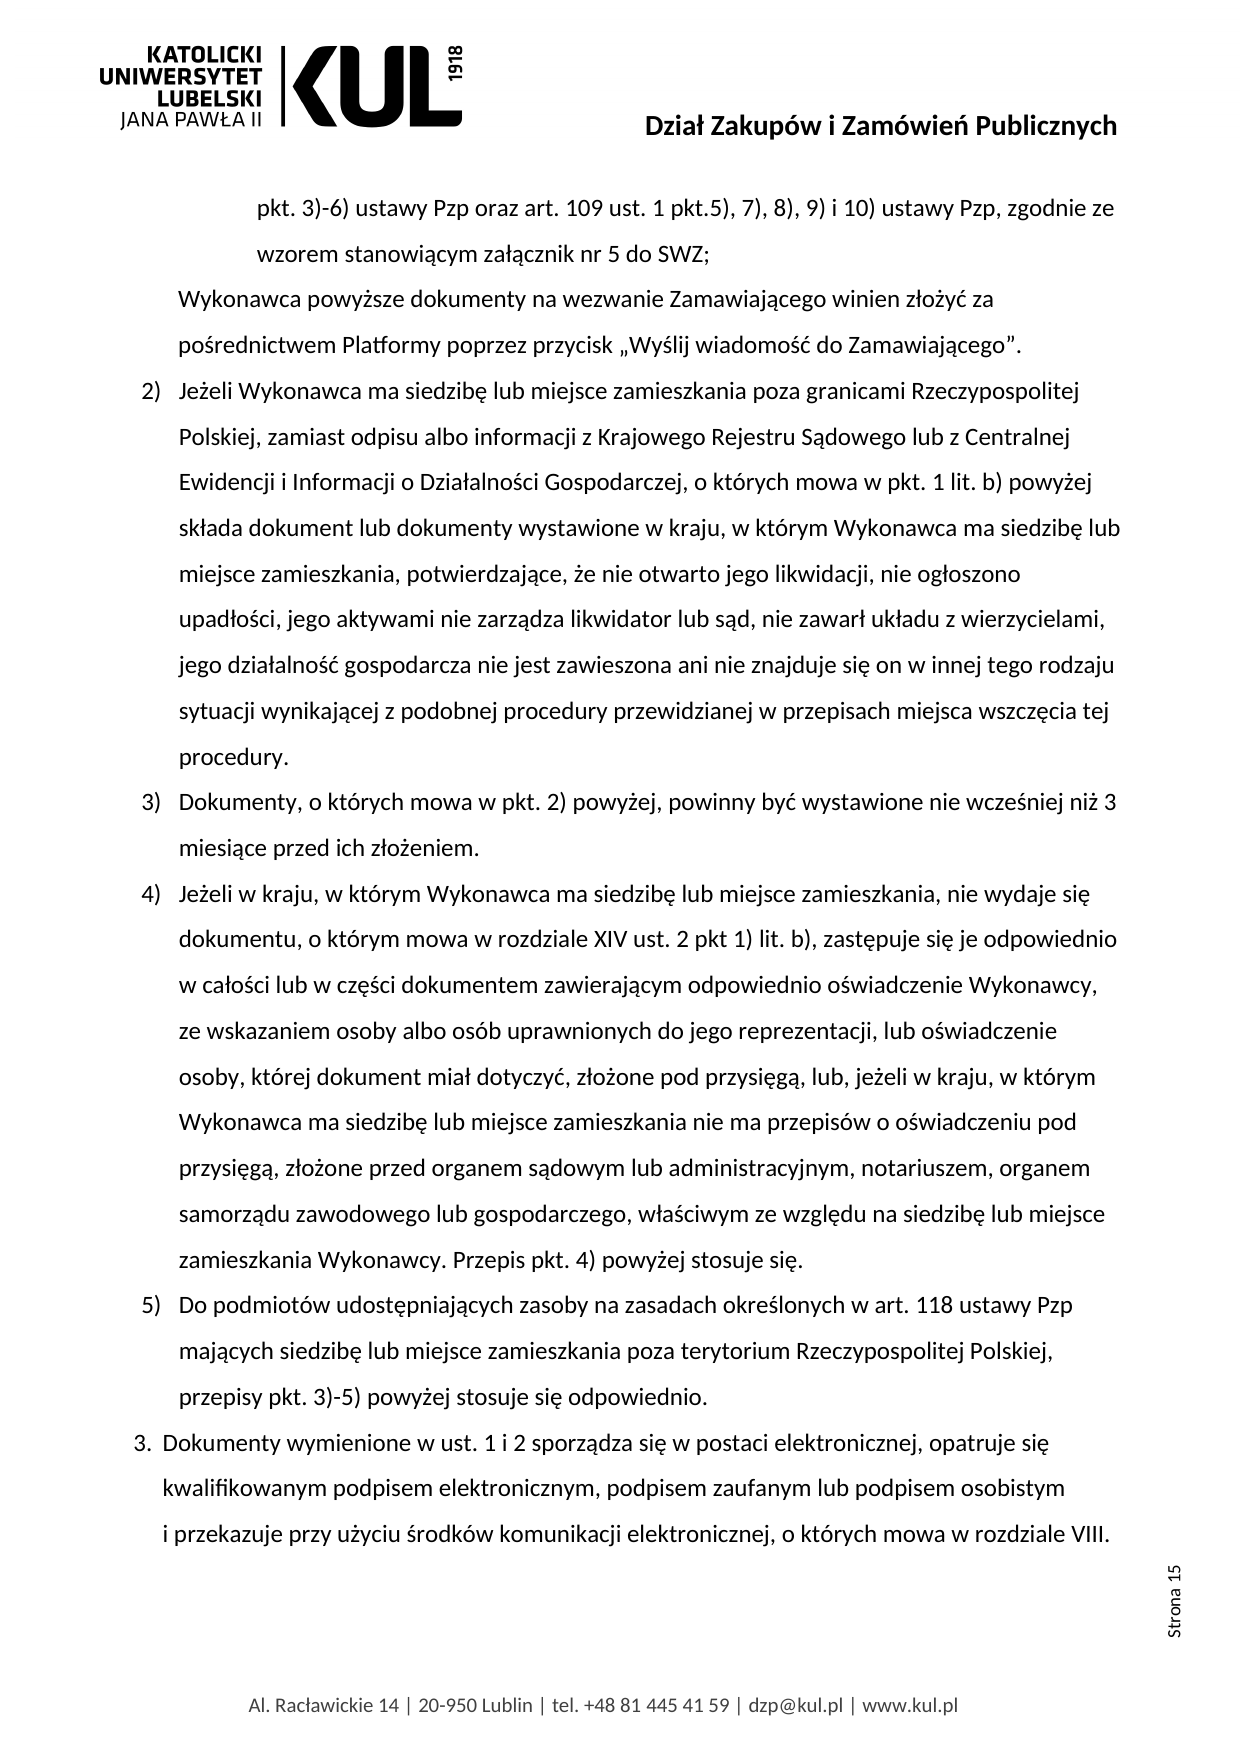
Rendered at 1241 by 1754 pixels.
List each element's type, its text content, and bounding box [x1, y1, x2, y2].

picture [773, 123, 779, 132]
list Dokumenty wymienione w ust. 1 i 2 sporządza się w postaci elektronicznej, opatruje się kwalifikowanym podpisem elektronicznym, podpisem zaufanym lub podpisem osobistym i przekazuje przy użyciu środków komunikacji elektronicznej, o których mowa w rozdziale VIII. [133, 1427, 1122, 1549]
picture [15, 0, 1241, 138]
list Jeżeli Wykonawca ma siedzibę lub miejsce zamieszkania poza granicami Rzeczypospolitej Polskiej, zamiast odpisu albo informacji z Krajowego Rejestru Sądowego lub z Centralnej Ewidencji i Informacji o Działalności Gospodarczej, o których mowa w pkt. 1 lit. b) powyżej składa dokument lub dokumenty wystawione w kraju, w którym Wykonawca ma siedzibę lub miejsce zamieszkania, potwierdzające, że nie otwarto jego likwidacji, nie ogłoszono upadłości, jego aktywami nie zarządza likwidator lub sąd, nie zawarł układu z wierzycielami, jego działalność gospodarcza nie jest zawieszona ani nie znajduje się on w innej tego rodzaju sytuacji wynikającej z podobnej procedury przewidzianej w przepisach miejsca wszczęcia tej procedury. [141, 375, 1122, 771]
list Wykonawca powyższe dokumenty na wezwanie Zamawiającego winien złożyć za pośrednictwem Platformy poprzez przycisk „Wyślij wiadomość do Zamawiającego”. [178, 283, 1122, 360]
list Do podmiotów udostępniających zasoby na zasadach określonych w art. 118 ustawy Pzp mających siedzibę lub miejsce zamieszkania poza terytorium Rzeczypospolitej Polskiej, przepisy pkt. 3)-5) powyżej stosuje się odpowiednio. [141, 1289, 1122, 1411]
list Dokumenty, o których mowa w pkt. 2) powyżej, powinny być wystawione nie wcześniej niż 3 miesiące przed ich złożeniem. [141, 786, 1122, 863]
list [185, 192, 1122, 268]
list Jeżeli w kraju, w którym Wykonawca ma siedzibę lub miejsce zamieszkania, nie wydaje się dokumentu, o którym mowa w rozdziale XIV ust. 2 pkt 1) lit. b), zastępuje się je odpowiednio w całości lub w części dokumentem zawierającym odpowiednio oświadczenie Wykonawcy, ze wskazaniem osoby albo osób uprawnionych do jego reprezentacji, lub oświadczenie osoby, której dokument miał dotyczyć, złożone pod przysięgą, lub, jeżeli w kraju, w którym Wykonawca ma siedzibę lub miejsce zamieszkania nie ma przepisów o oświadczeniu pod przysięgą, złożone przed organem sądowym lub administracyjnym, notariuszem, organem samorządu zawodowego lub gospodarczego, właściwym ze względu na siedzibę lub miejsce zamieszkania Wykonawcy. Przepis pkt. 4) powyżej stosuje się. [141, 878, 1122, 1274]
